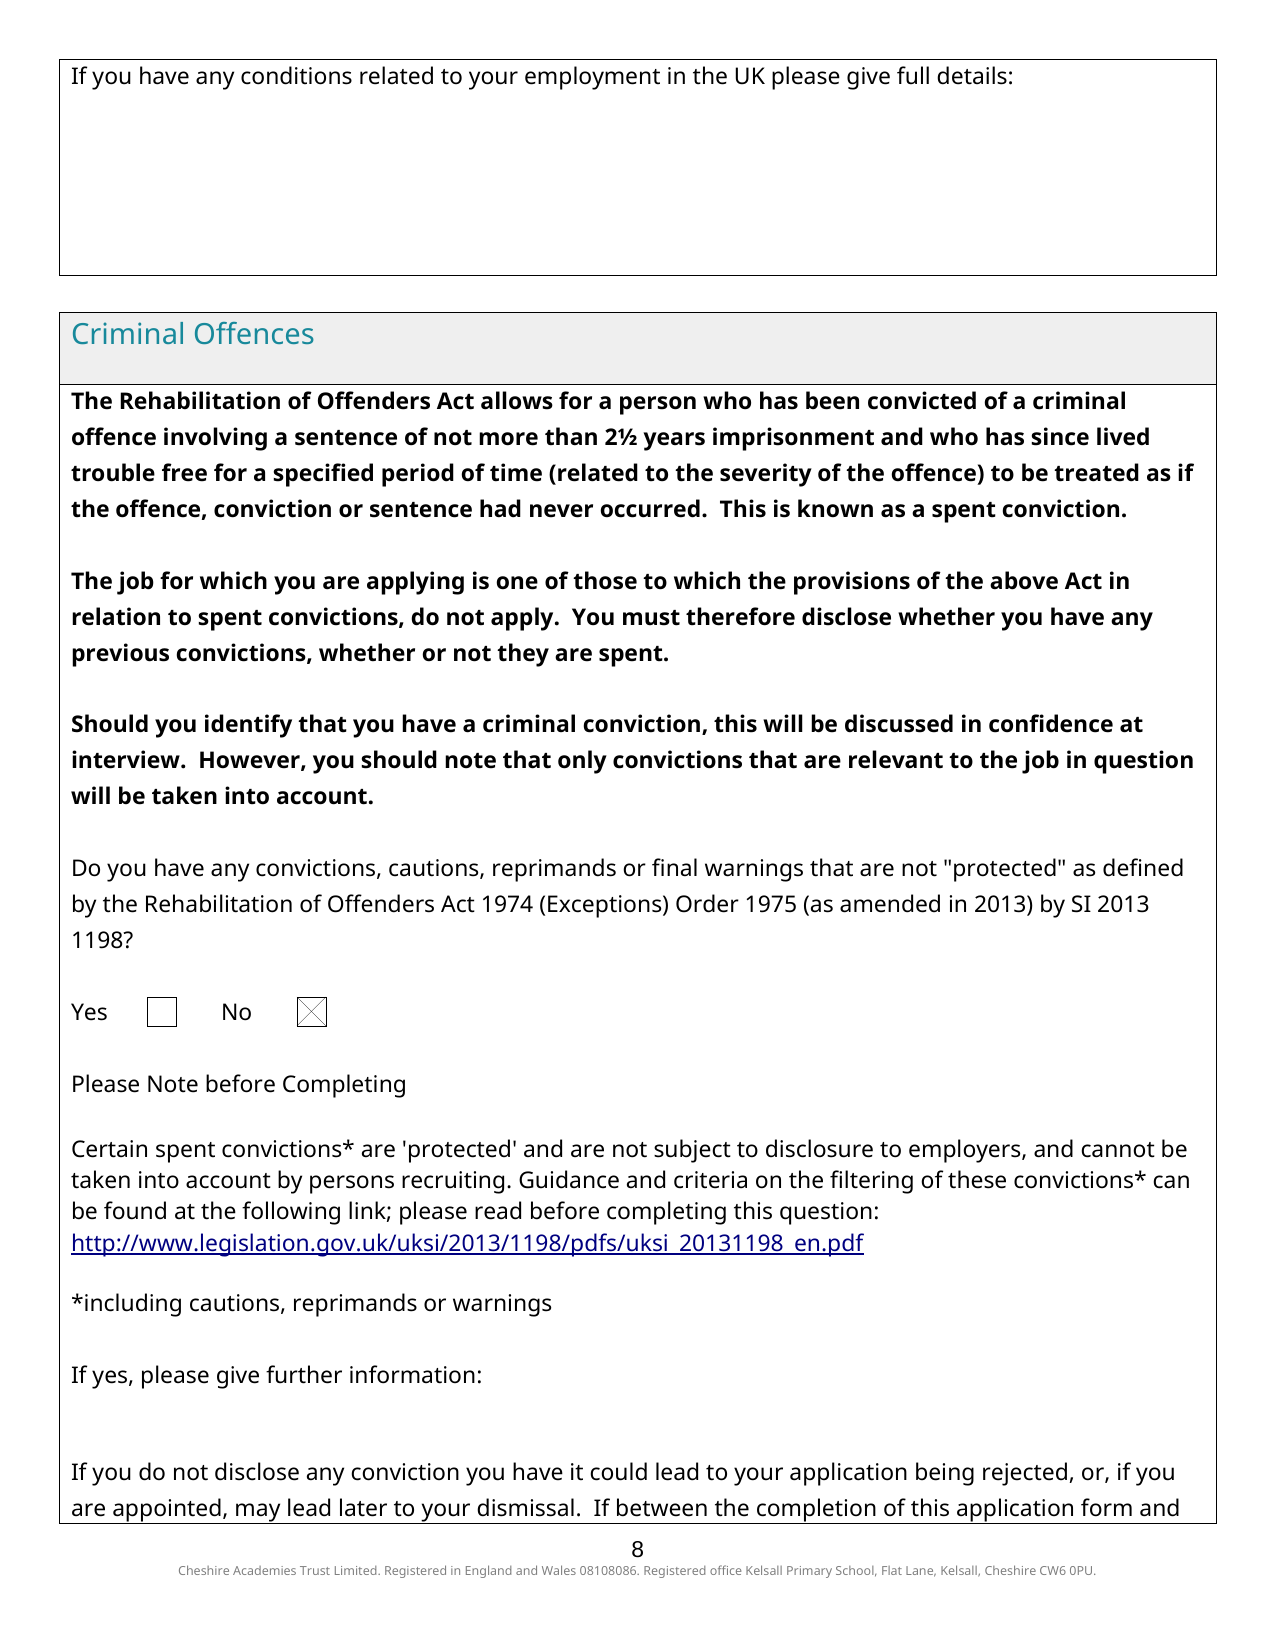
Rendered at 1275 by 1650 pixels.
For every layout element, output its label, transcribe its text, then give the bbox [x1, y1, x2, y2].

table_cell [60, 385, 1216, 1523]
table_header Criminal Offences [60, 313, 1216, 384]
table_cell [60, 60, 1216, 275]
